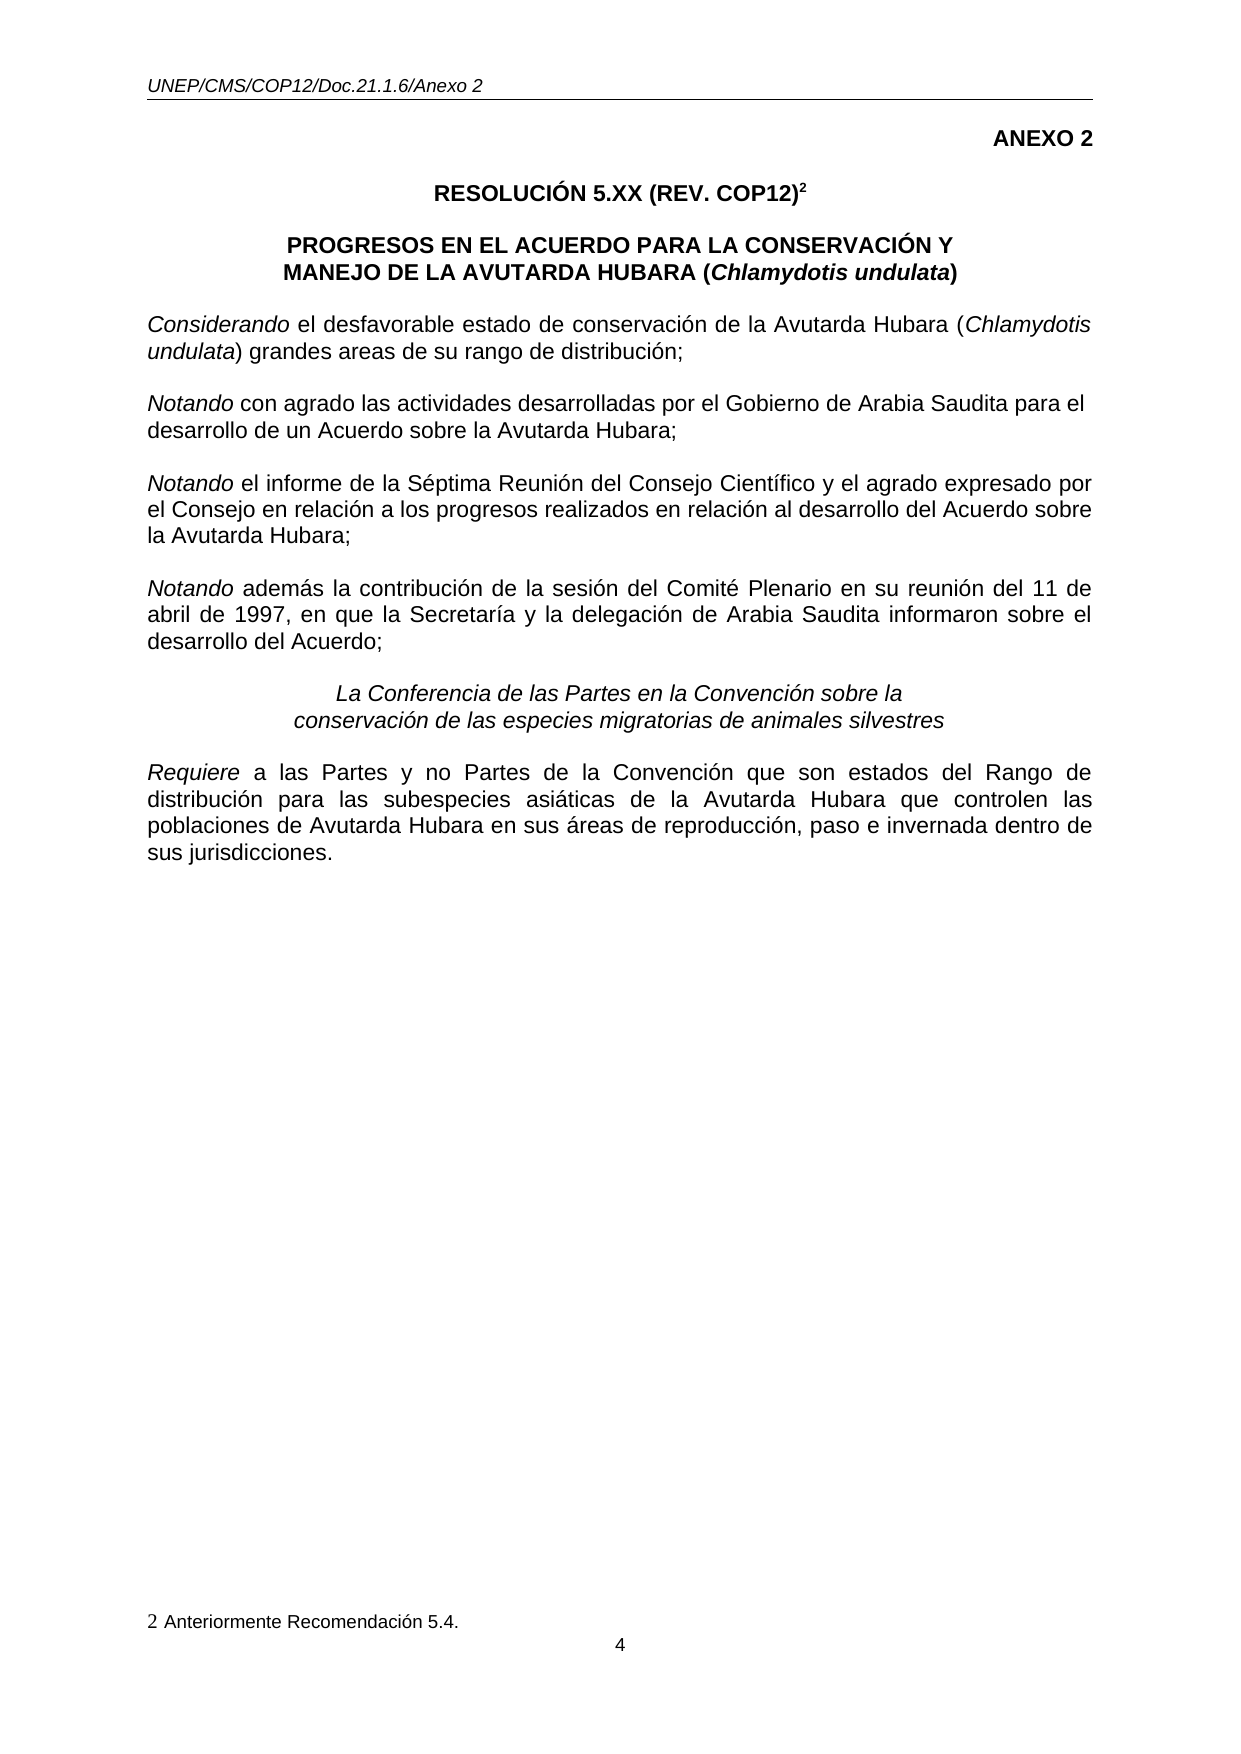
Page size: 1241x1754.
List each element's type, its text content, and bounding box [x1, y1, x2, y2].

text Notando el informe de la Séptima Reunión del Consejo Científico y el agrado expresado por el Consejo en relación a los progresos realizados en relación al desarrollo del Acuerdo sobre la Avutarda Hubara; [147, 469, 1093, 548]
text La Conferencia de las Partes en la Convención sobre la [147, 680, 1093, 707]
text Notando con agrado las actividades desarrolladas por el Gobierno de Arabia Saudita para el [147, 390, 1093, 417]
text Anexo 2 [147, 125, 1093, 152]
text Considerando el desfavorable estado de conservación de la Avutarda Hubara (Chlamydotis undulata) grandes areas de su rango de distribución; [147, 311, 1093, 364]
text Notando además la contribución de la sesión del Comité Plenario en su reunión del 11 de abril de 1997, en que la Secretaría y la delegación de Arabia Saudita informaron sobre el desarrollo del Acuerdo; [147, 575, 1093, 654]
text Requiere a las Partes y no Partes de la Convención que son estados del Rango de distribución para las subespecies asiáticas de la Avutarda Hubara que controlen las poblaciones de Avutarda Hubara en sus áreas de reproducción, paso e invernada dentro de sus jurisdicciones. [147, 759, 1093, 865]
text RESOLUCIÓN 5.XX (REV. COP12) [147, 180, 1093, 206]
text desarrollo de un Acuerdo sobre la Avutarda Hubara; [147, 417, 1093, 443]
text MANEJO DE LA AVUTARDA HUBARA (Chlamydotis undulata) [147, 259, 1093, 285]
text PROGRESOS EN EL ACUERDO PARA LA CONSERVACIÓN Y [147, 232, 1093, 259]
text conservación de las especies migratorias de animales silvestres [147, 707, 1093, 733]
